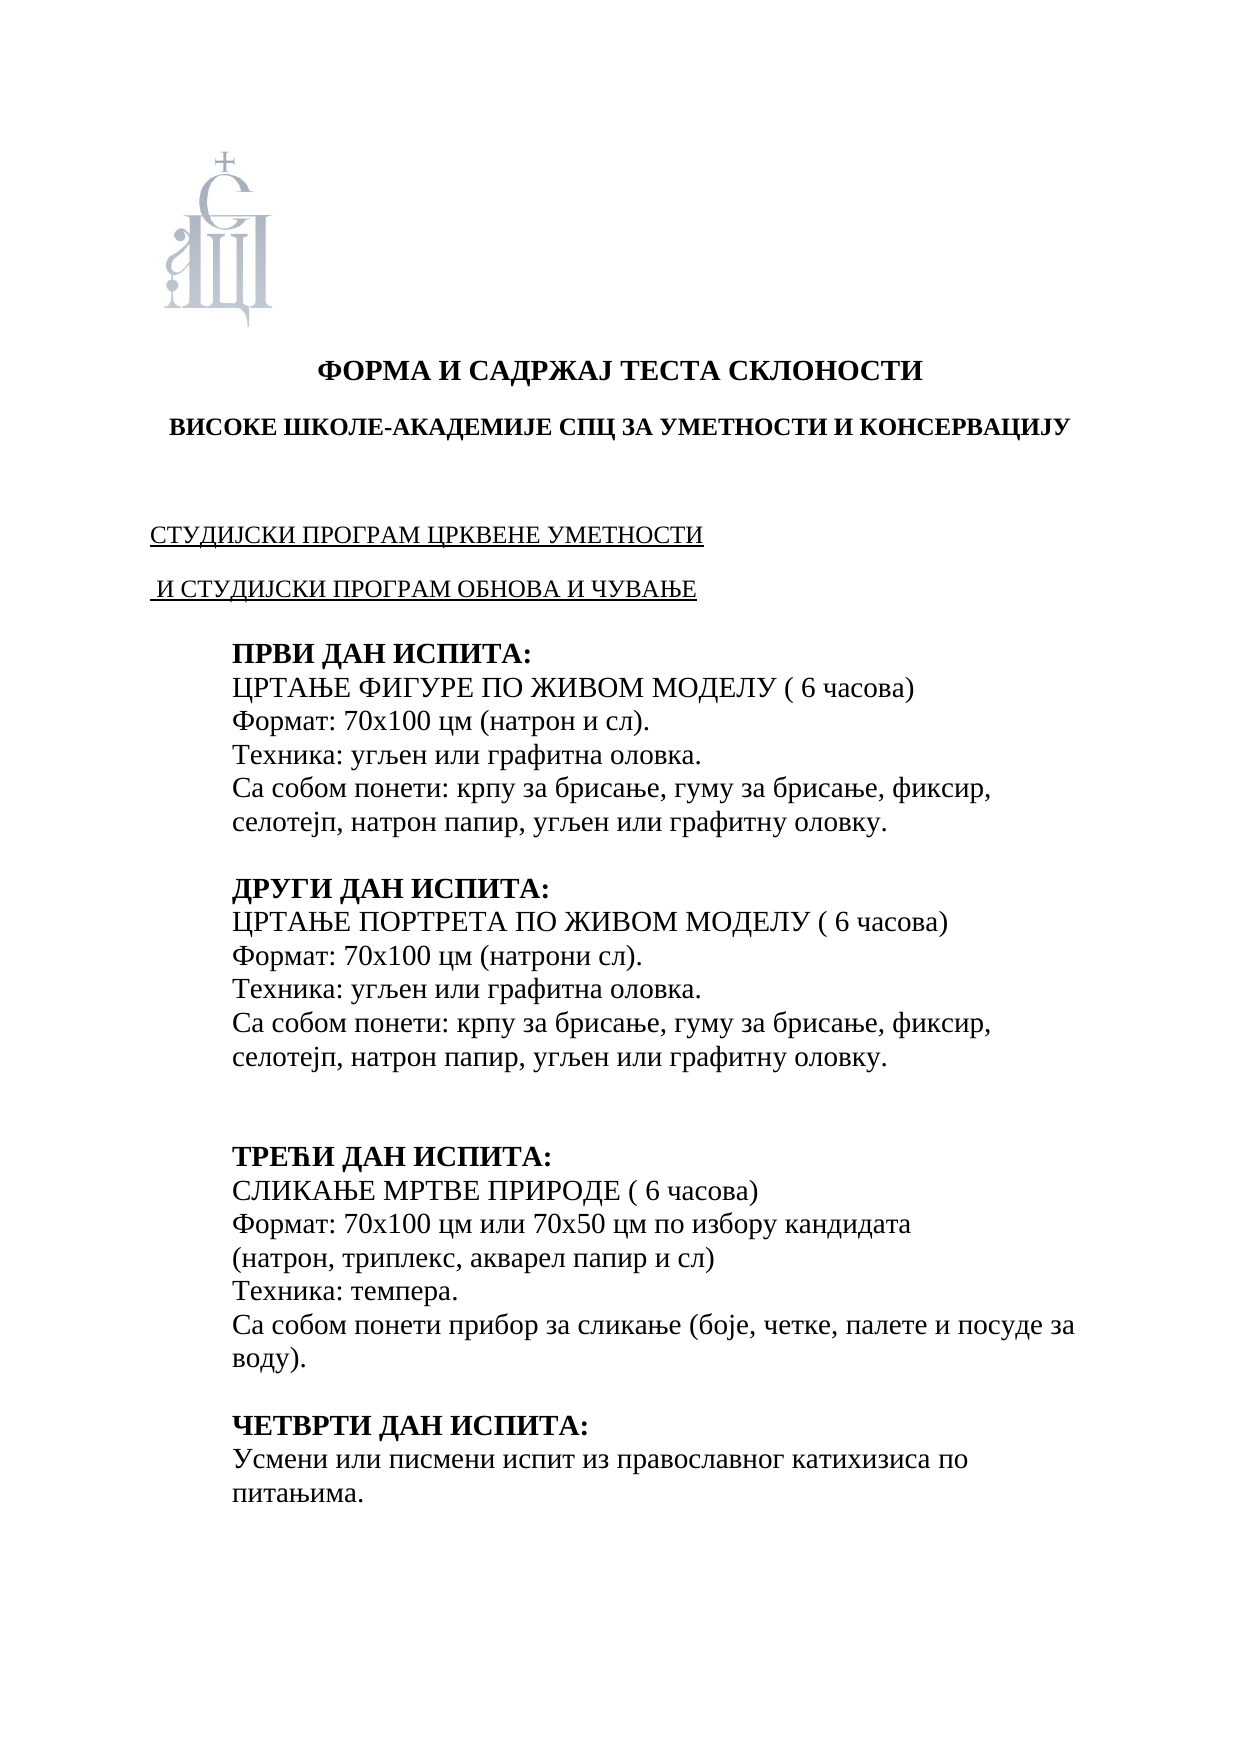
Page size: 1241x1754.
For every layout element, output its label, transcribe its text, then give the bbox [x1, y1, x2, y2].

text ФОРМА И САДРЖАЈ ТЕСТА СКЛОНОСТИ [150, 353, 1090, 387]
text СТУДИЈСКИ ПРОГРАМ ЦРКВЕНЕ УМЕТНОСТИ [150, 520, 1090, 549]
list ЧЕТВРТИ ДАН ИСПИТА: [232, 1408, 1090, 1441]
list Усмени или писмени испит из православног катихизиса по питањима. [232, 1441, 1090, 1508]
text И СТУДИЈСКИ ПРОГРАМ ОБНОВА И ЧУВАЊЕ [150, 574, 1090, 603]
list ДРУГИ ДАН ИСПИТА: ЦРТАЊЕ ПОРТРЕТА ПО ЖИВОМ МОДЕЛУ ( 6 часова) Формат: 70х100 цм (натрони сл). Техника: угљен или графитна оловка. Са собом понети: крпу за брисање, гуму за брисање, фиксир, селотејп, натрон папир, угљен или графитну оловку. ТРЕЋИ ДАН ИСПИТА: [232, 871, 1090, 1173]
text ВИСОКЕ ШКОЛЕ-АКАДЕМИЈЕ СПЦ ЗА УМЕТНОСТИ И КОНСЕРВАЦИЈУ [150, 412, 1090, 441]
list ПРВИ ДАН ИСПИТА: ЦРТАЊЕ ФИГУРЕ ПО ЖИВОМ МОДЕЛУ ( 6 часова) Формат: 70х100 цм (натрон и сл). Техника: угљен или графитна оловка. Са собом понети: крпу за брисање, гуму за брисање, фиксир, селотејп, натрон папир, угљен или графитну оловку. [232, 636, 1090, 837]
picture [150, 150, 287, 329]
list СЛИКАЊЕ МРТВЕ ПРИРОДЕ ( 6 часова) Формат: 70х100 цм или 70х50 цм по избору кандидата (натрон, триплекс, акварел папир и сл) Техника: темпера. Са собом понети прибор за сликање (боје, четке, палете и посуде за воду). [232, 1173, 1090, 1374]
